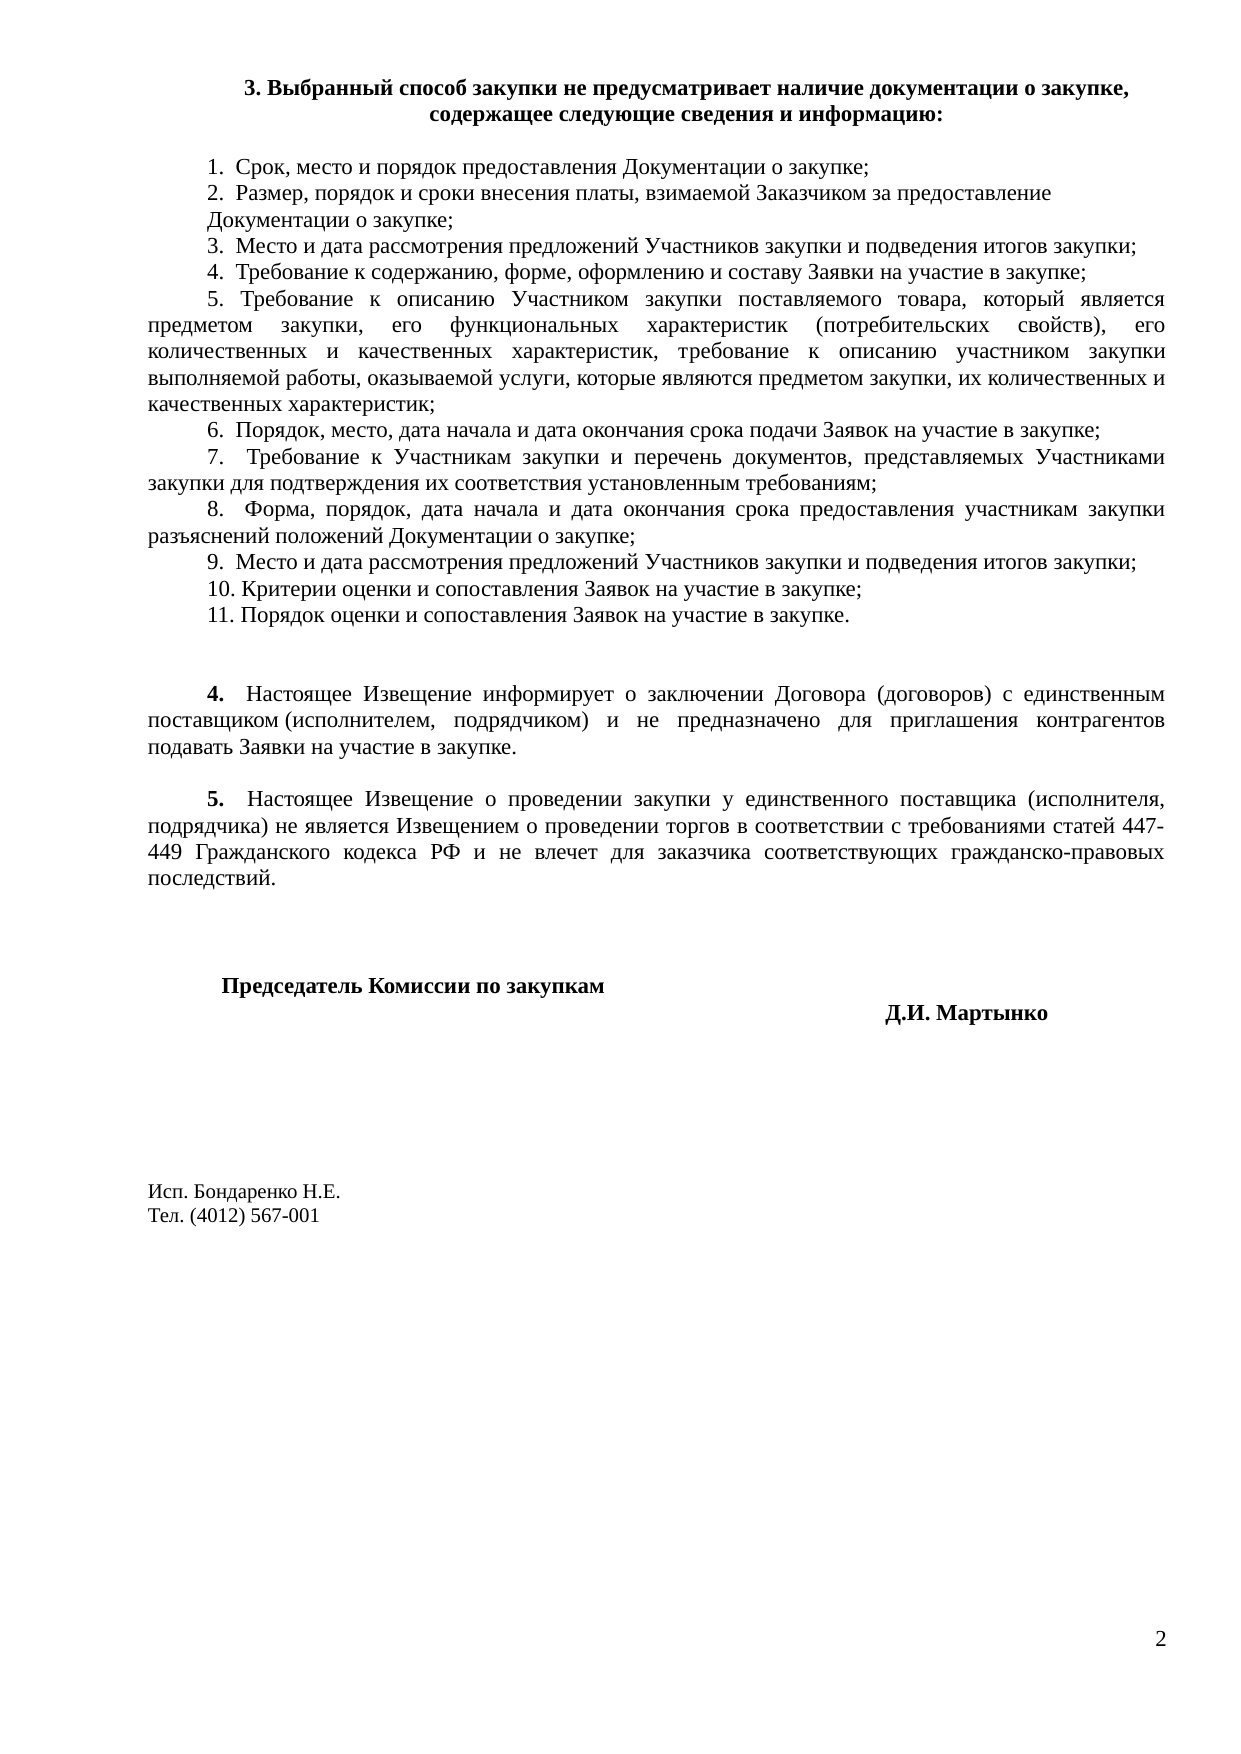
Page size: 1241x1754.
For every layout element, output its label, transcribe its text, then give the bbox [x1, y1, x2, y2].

text 8. Форма, порядок, дата начала и дата окончания срока предоставления участникам закупки разъяснений положений Документации о закупке; [148, 496, 1167, 548]
text 1. Срок, место и порядок предоставления Документации о закупке; [148, 153, 1167, 179]
text Тел. (4012) 567-001 [148, 1203, 1167, 1227]
text 5. Требование к описанию Участником закупки поставляемого товара, который является предметом закупки, его функциональных характеристик (потребительских свойств), его количественных и качественных характеристик, требование к описанию участником закупки выполняемой работы, оказываемой услуги, которые являются предметом закупки, их количественных и качественных характеристик; [148, 285, 1167, 416]
text 9. Место и дата рассмотрения предложений Участников закупки и подведения итогов закупки; [148, 548, 1167, 574]
text 7. Требование к Участникам закупки и перечень документов, представляемых Участниками закупки для подтверждения их соответствия установленным требованиям; [148, 443, 1167, 496]
text Исп. Бондаренко Н.Е. [148, 1178, 1167, 1203]
text 4. Требование к содержанию, форме, оформлению и составу Заявки на участие в закупке; [148, 258, 1167, 285]
text Председатель Комиссии по закупкам Д.И. Мартынко [148, 972, 1167, 1025]
text 4. Настоящее Извещение информирует о заключении Договора (договоров) с единственным поставщиком (исполнителем, подрядчиком) и не предназначено для приглашения контрагентов подавать Заявки на участие в закупке. [148, 680, 1167, 759]
text 3. Место и дата рассмотрения предложений Участников закупки и подведения итогов закупки; [148, 232, 1167, 258]
text Документации о закупке; [148, 206, 1167, 232]
list 3. Выбранный способ закупки не предусматривает наличие документации о закупке, содержащее следующие сведения и информацию: [207, 74, 1167, 127]
text 6. Порядок, место, дата начала и дата окончания срока подачи Заявок на участие в закупке; [148, 416, 1167, 443]
text 11. Порядок оценки и сопоставления Заявок на участие в закупке. [148, 601, 1167, 627]
text 5. Настоящее Извещение о проведении закупки у единственного поставщика (исполнителя, подрядчика) не является Извещением о проведении торгов в соответствии с требованиями статей 447-449 Гражданского кодекса РФ и не влечет для заказчика соответствующих гражданско-правовых последствий. [148, 785, 1167, 891]
text 2. Размер, порядок и сроки внесения платы, взимаемой Заказчиком за предоставление [148, 179, 1167, 206]
text 10. Критерии оценки и сопоставления Заявок на участие в закупке; [148, 574, 1167, 601]
